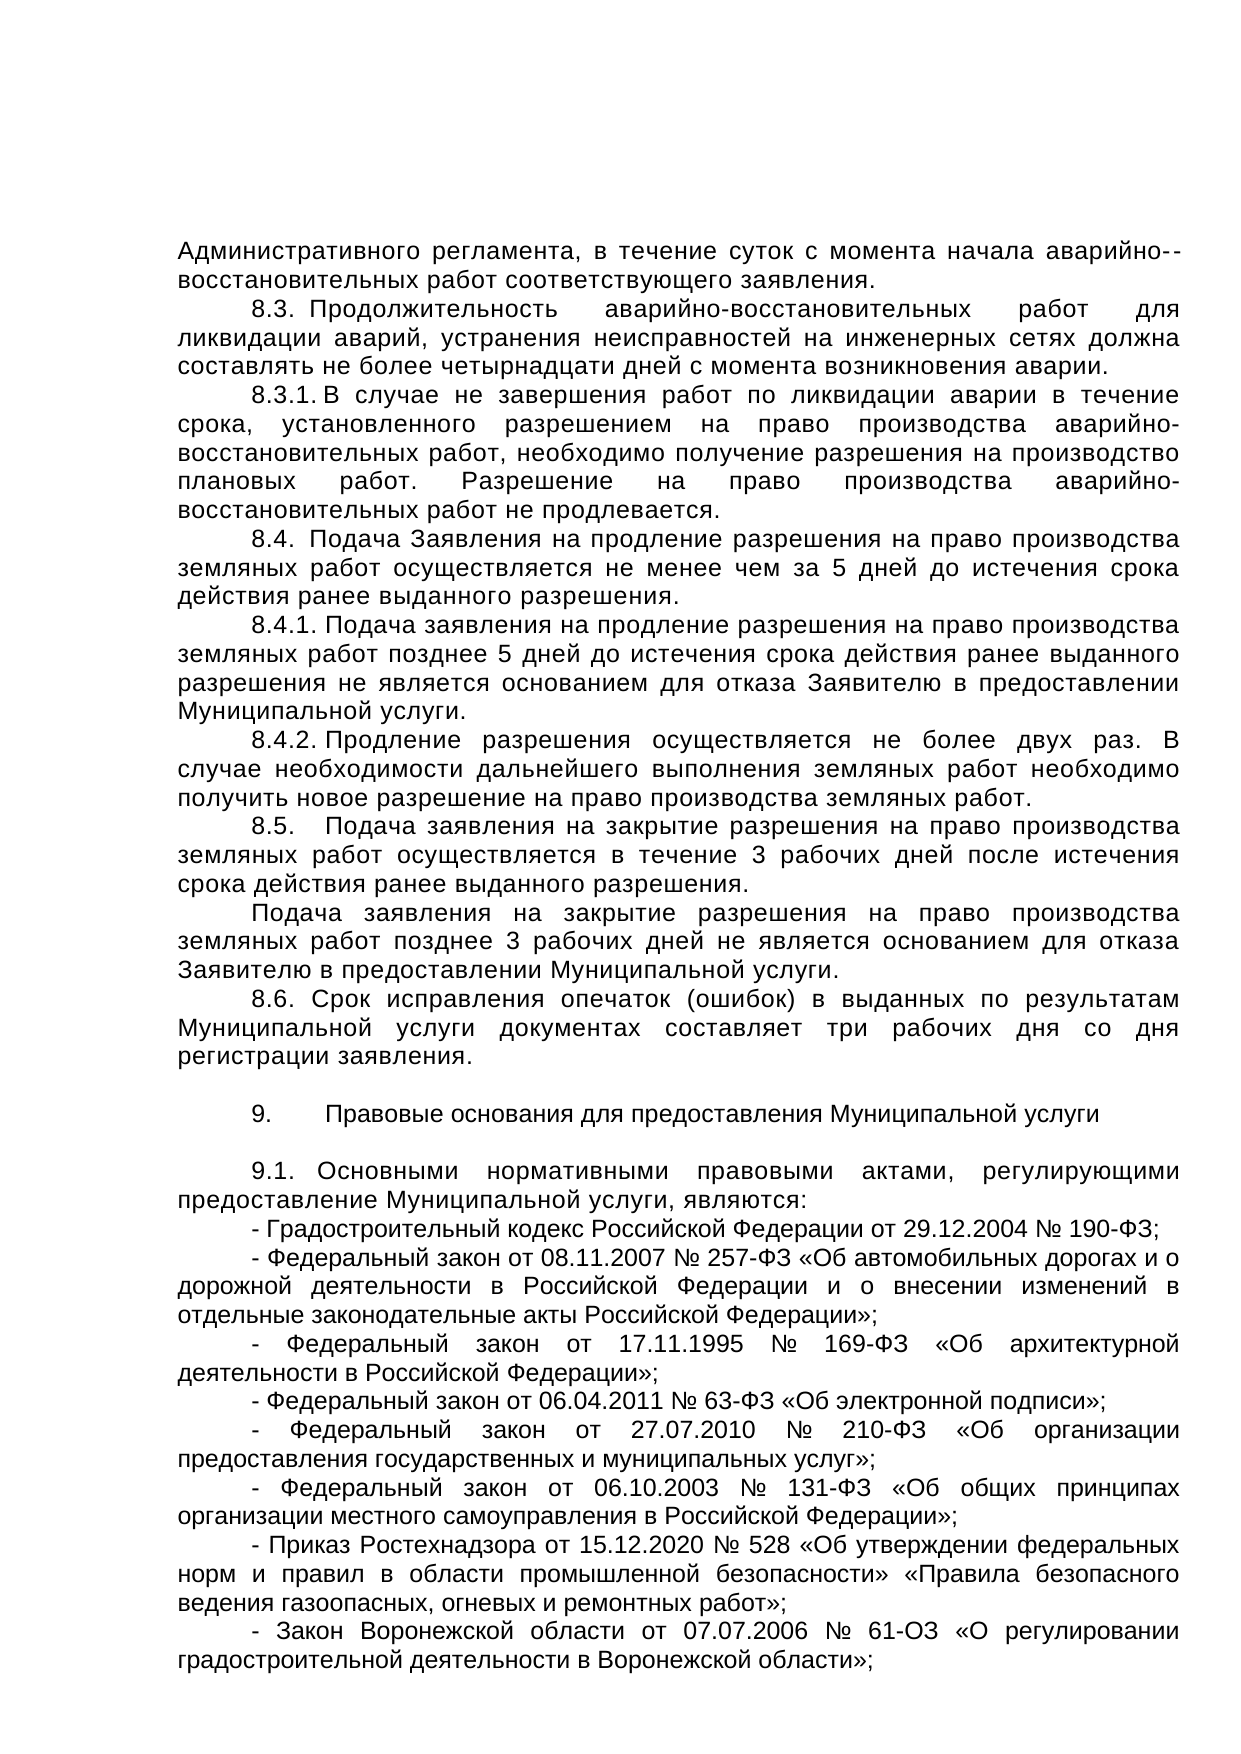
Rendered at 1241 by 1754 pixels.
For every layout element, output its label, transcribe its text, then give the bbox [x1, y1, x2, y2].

text - Федеральный закон от 06.10.2003 № 131-ФЗ «Об общих принципах организации местного самоуправления в Российской Федерации»; [177, 1472, 1181, 1530]
text 8.6. Срок исправления опечаток (ошибок) в выданных по результатам Муниципальной услуги документах составляет три рабочих дня со дня регистрации заявления. [177, 984, 1181, 1070]
list Продление разрешения осуществляется не более двух раз. В случае необходимости дальнейшего выполнения земляных работ необходимо получить новое разрешение на право производства земляных работ. [177, 725, 1181, 811]
text - Федеральный закон от 06.04.2011 № 63-ФЗ «Об электронной подписи»; [177, 1386, 1181, 1415]
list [177, 236, 1181, 294]
list Подача заявления на закрытие разрешения на право производства земляных работ осуществляется в течение 3 рабочих дней после истечения срока действия ранее выданного разрешения. [177, 811, 1181, 897]
list В случае не завершения работ по ликвидации аварии в течение срока, установленного разрешением на право производства аварийно-восстановительных работ, необходимо получение разрешения на производство плановых работ. Разрешение на право производства аварийно-восстановительных работ не продлевается. [177, 380, 1181, 524]
text - Приказ Ростехнадзора от 15.12.2020 № 528 «Об утверждении федеральных норм и правил в области промышленной безопасности» «Правила безопасного ведения газоопасных, огневых и ремонтных работ»; [177, 1530, 1181, 1616]
list Подача Заявления на продление разрешения на право производства земляных работ осуществляется не менее чем за 5 дней до истечения срока действия ранее выданного разрешения. [177, 524, 1181, 610]
text - Федеральный закон от 27.07.2010 № 210-ФЗ «Об организации предоставления государственных и муниципальных услуг»; [177, 1415, 1181, 1472]
text - Градостроительный кодекс Российской Федерации от 29.12.2004 № 190-ФЗ; [177, 1214, 1181, 1242]
text - Федеральный закон от 17.11.1995 № 169-ФЗ «Об архитектурной деятельности в Российской Федерации»; [177, 1329, 1181, 1386]
text Подача заявления на закрытие разрешения на право производства земляных работ позднее 3 рабочих дней не является основанием для отказа Заявителю в предоставлении Муниципальной услуги. [177, 897, 1181, 984]
list Правовые основания для предоставления Муниципальной услуги [177, 1099, 1181, 1127]
text - Федеральный закон от 08.11.2007 № 257-ФЗ «Об автомобильных дорогах и о дорожной деятельности в Российской Федерации и о внесении изменений в отдельные законодательные акты Российской Федерации»; [177, 1242, 1181, 1329]
list Основными нормативными правовыми актами, регулирующими предоставление Муниципальной услуги, являются: [177, 1156, 1181, 1214]
text - Закон Воронежской области от 07.07.2006 № 61-ОЗ «О регулировании градостроительной деятельности в Воронежской области»; [177, 1616, 1181, 1674]
list Подача заявления на продление разрешения на право производства земляных работ позднее 5 дней до истечения срока действия ранее выданного разрешения не является основанием для отказа Заявителю в предоставлении Муниципальной услуги. [177, 610, 1181, 725]
list Продолжительность аварийно-восстановительных работ для ликвидации аварий, устранения неисправностей на инженерных сетях должна составлять не более четырнадцати дней с момента возникновения аварии. [177, 294, 1181, 380]
